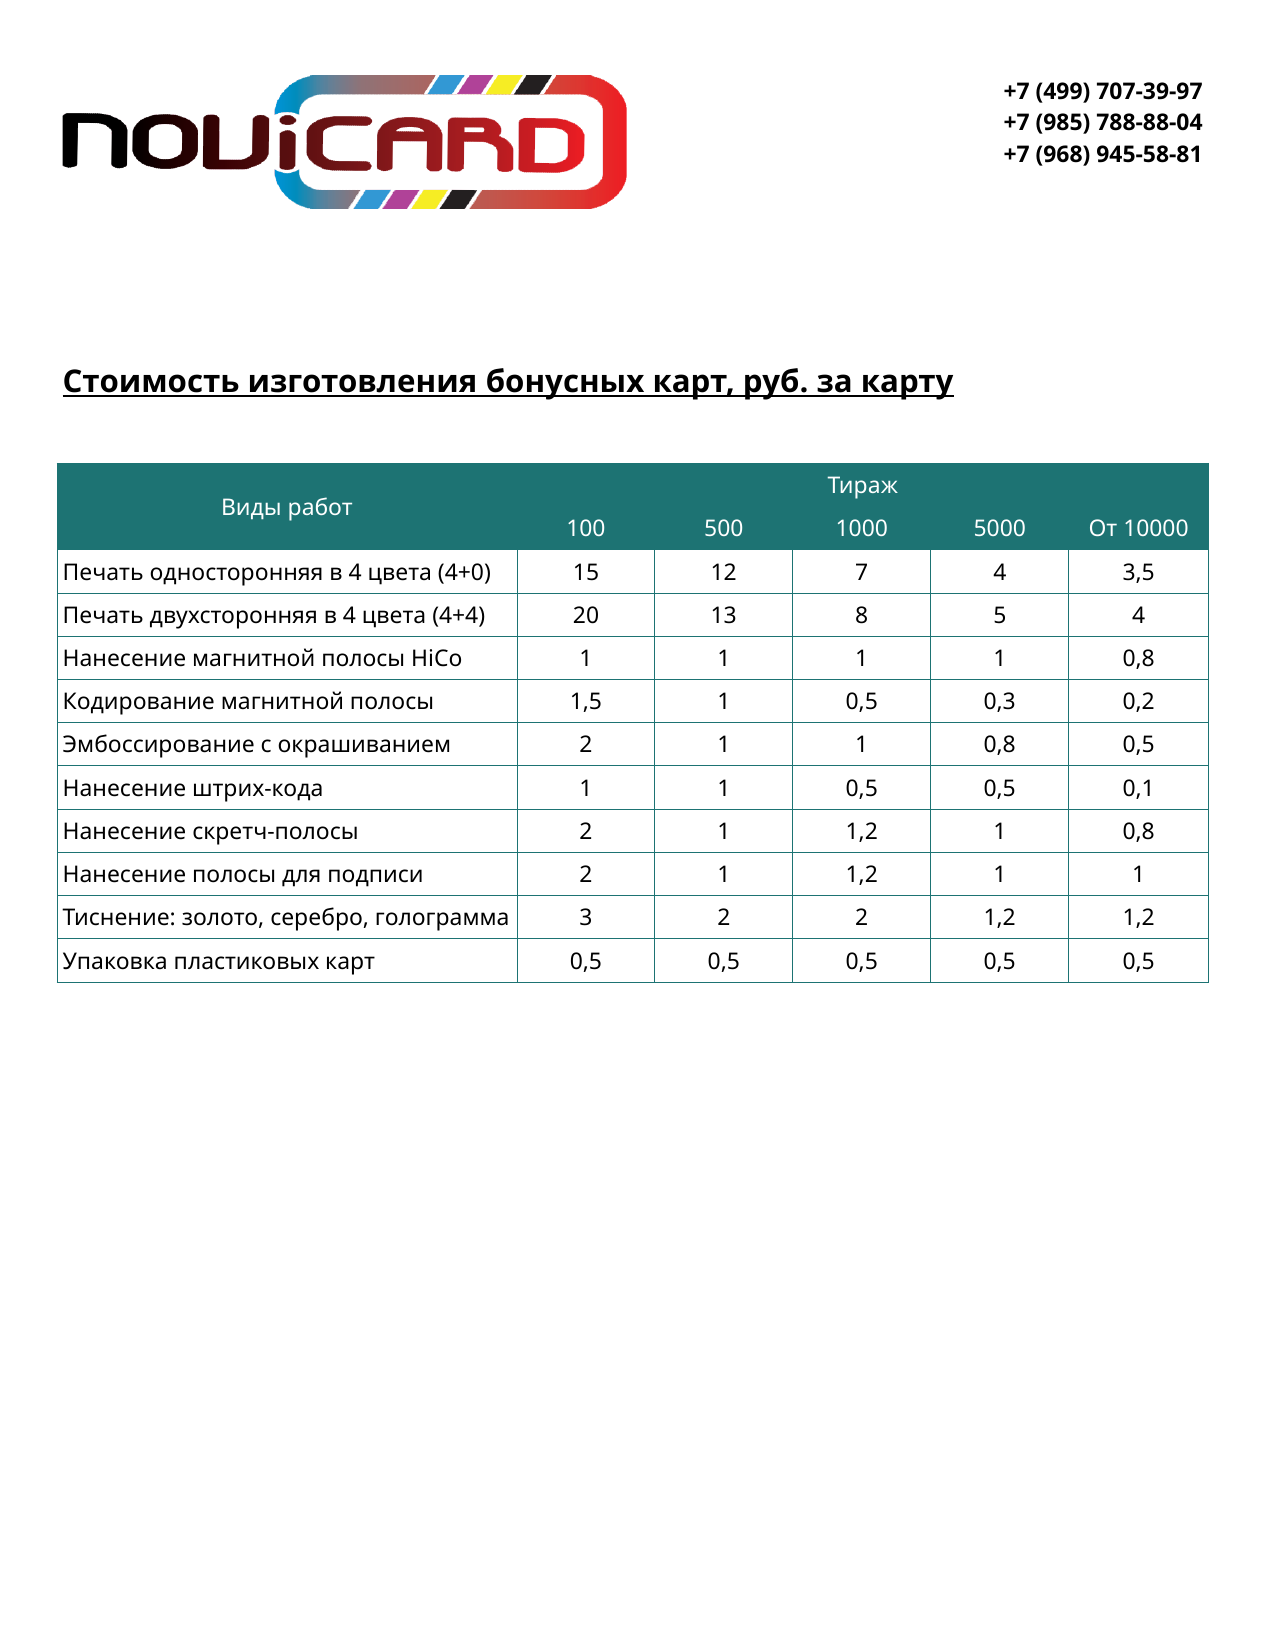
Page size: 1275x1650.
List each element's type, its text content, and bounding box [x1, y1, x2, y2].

table_cell 0,5 [793, 939, 930, 982]
table_cell Тиснение: золото, серебро, голограмма [58, 896, 517, 938]
table_cell 0,2 [1069, 680, 1208, 722]
table_cell Нанесение штрих-кода [58, 766, 517, 809]
table_header Тираж [518, 464, 1208, 506]
table_cell Нанесение полосы для подписи [58, 853, 517, 895]
table_cell От 10000 [1069, 507, 1208, 549]
table_cell 1 [518, 637, 654, 679]
table_cell 4 [931, 550, 1068, 592]
table_cell 1000 [793, 507, 930, 549]
table_cell 0,5 [655, 939, 792, 982]
table_cell 0,8 [1069, 810, 1208, 852]
table_cell 1,2 [1069, 896, 1208, 938]
table_cell 0,5 [1069, 723, 1208, 765]
table_cell 5 [931, 594, 1068, 636]
table_cell 1 [655, 680, 792, 722]
subtitle Стоимость изготовления бонусных карт, руб. за карту [62, 359, 1214, 401]
table_cell 1 [793, 637, 930, 679]
table_cell 1 [931, 853, 1068, 895]
table_cell 3,5 [1069, 550, 1208, 592]
table_cell 2 [655, 896, 792, 938]
table_cell 1 [931, 637, 1068, 679]
table_cell 0,8 [931, 723, 1068, 765]
table_cell Упаковка пластиковых карт [58, 939, 517, 982]
table_cell 100 [518, 507, 654, 549]
table_cell 8 [793, 594, 930, 636]
table_cell 500 [655, 507, 792, 549]
table_cell 0,3 [931, 680, 1068, 722]
table_cell 1 [793, 723, 930, 765]
table_cell 2 [793, 896, 930, 938]
table_cell 5000 [931, 507, 1068, 549]
table_cell 1,2 [793, 810, 930, 852]
table_cell 1 [518, 766, 654, 809]
table_cell 1 [655, 723, 792, 765]
table_cell Эмбоссирование с окрашиванием [58, 723, 517, 765]
table_cell Печать односторонняя в 4 цвета (4+0) [58, 550, 517, 592]
table_cell Печать двухсторонняя в 4 цвета (4+4) [58, 594, 517, 636]
table_cell 12 [655, 550, 792, 592]
picture [62, 75, 627, 209]
table_cell 15 [518, 550, 654, 592]
table_cell 13 [655, 594, 792, 636]
table_cell 1 [655, 853, 792, 895]
table_cell 1 [655, 637, 792, 679]
table_cell 0,8 [1069, 637, 1208, 679]
table_cell 0,5 [793, 766, 930, 809]
table_header Виды работ [58, 464, 517, 549]
table_cell 0,1 [1069, 766, 1208, 809]
table_cell 1,2 [931, 896, 1068, 938]
table_cell Нанесение магнитной полосы HiCo [58, 637, 517, 679]
table_cell 0,5 [931, 766, 1068, 809]
table_cell 20 [518, 594, 654, 636]
table_cell 0,5 [931, 939, 1068, 982]
table_cell 1 [655, 766, 792, 809]
table_cell 2 [518, 723, 654, 765]
table_cell 3 [518, 896, 654, 938]
table_cell 1,5 [518, 680, 654, 722]
table_cell 0,5 [1069, 939, 1208, 982]
table_cell 0,5 [793, 680, 930, 722]
table_cell 0,5 [518, 939, 654, 982]
table_cell 1 [655, 810, 792, 852]
table_cell Кодирование магнитной полосы [58, 680, 517, 722]
table_cell 7 [793, 550, 930, 592]
table_cell 2 [518, 810, 654, 852]
table_header +7 (499) 707-39-97 +7 (985) 788-88-04 +7 (968) 945-58-81 [633, 70, 1208, 246]
table_cell 1,2 [793, 853, 930, 895]
table_cell 1 [1069, 853, 1208, 895]
table_cell 1 [931, 810, 1068, 852]
table_cell 2 [518, 853, 654, 895]
table_cell Нанесение скретч-полосы [58, 810, 517, 852]
table_cell 4 [1069, 594, 1208, 636]
table_header [58, 70, 632, 246]
